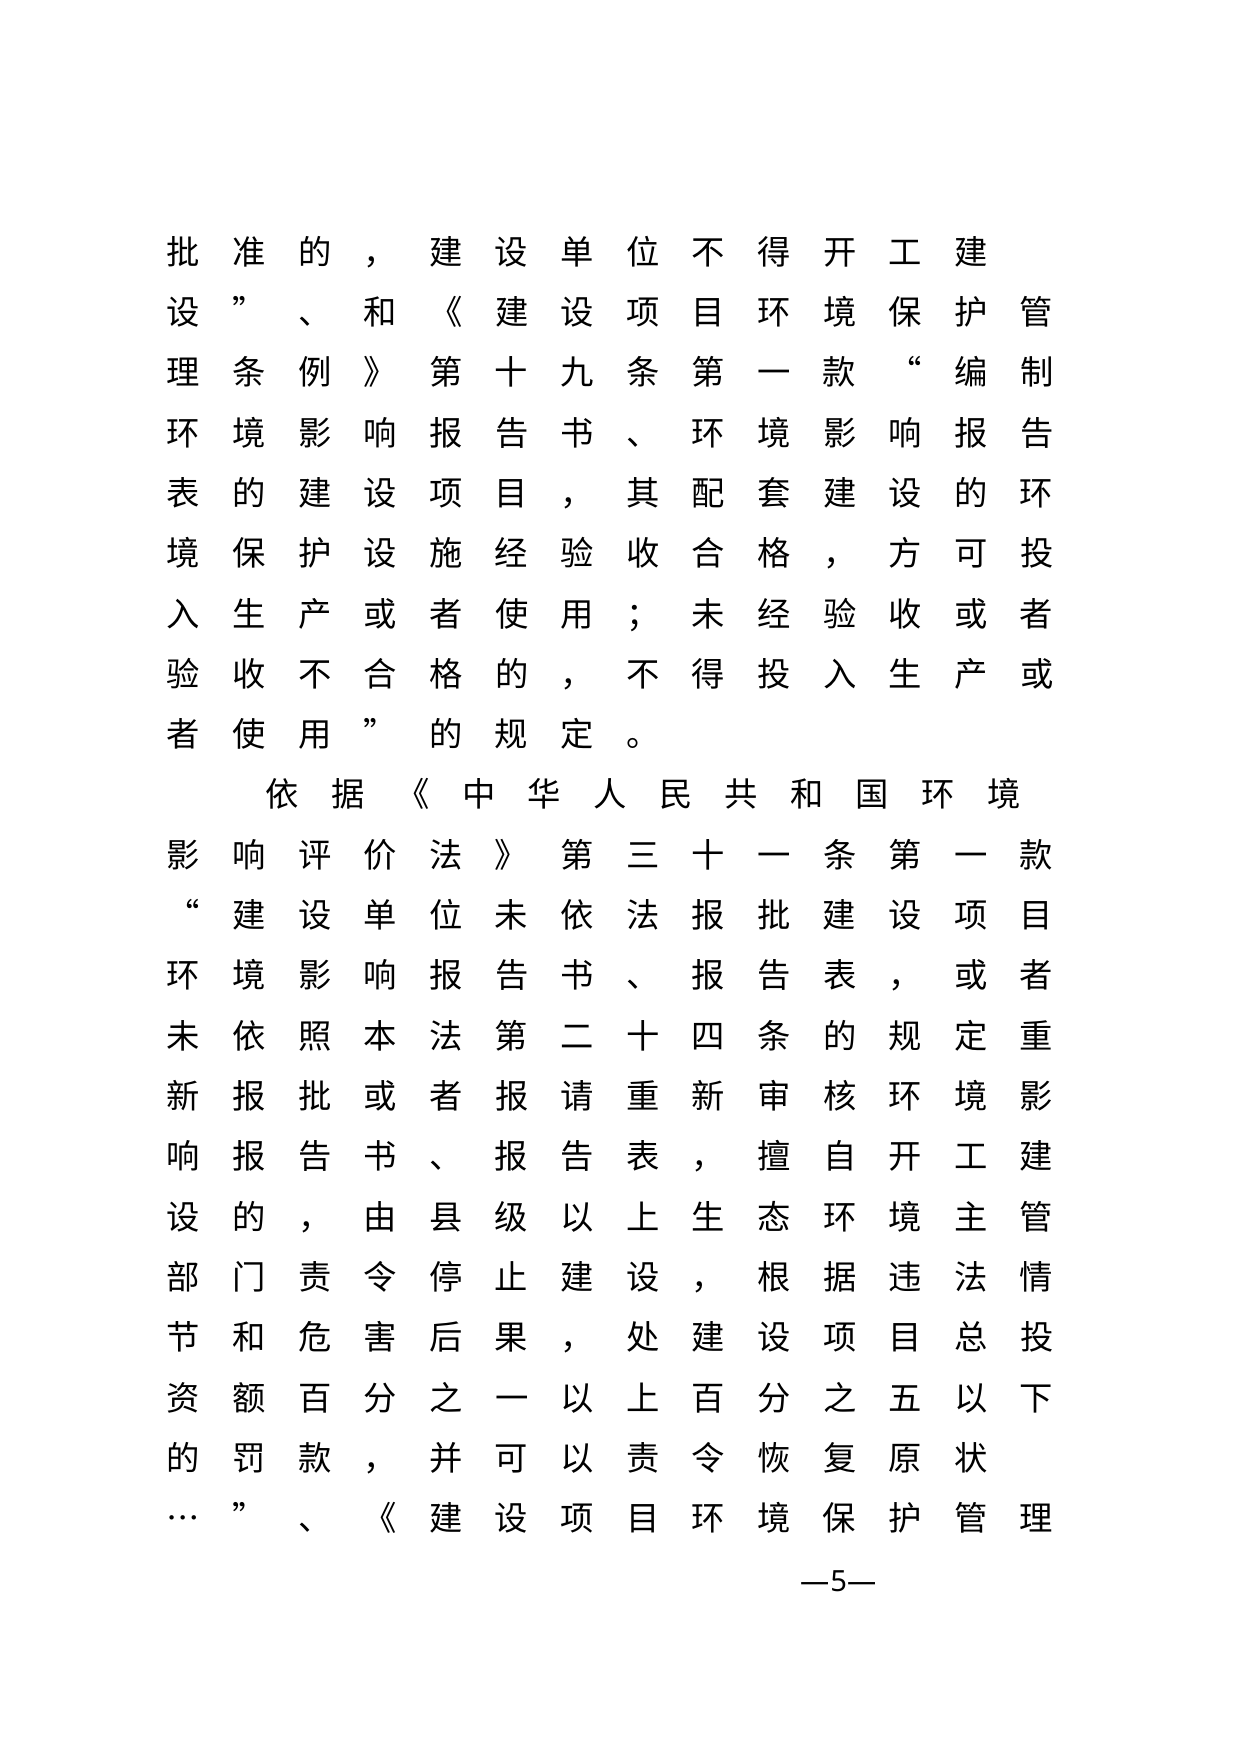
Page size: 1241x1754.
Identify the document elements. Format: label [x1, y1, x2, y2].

list [167, 219, 1085, 762]
list [167, 762, 1085, 1546]
